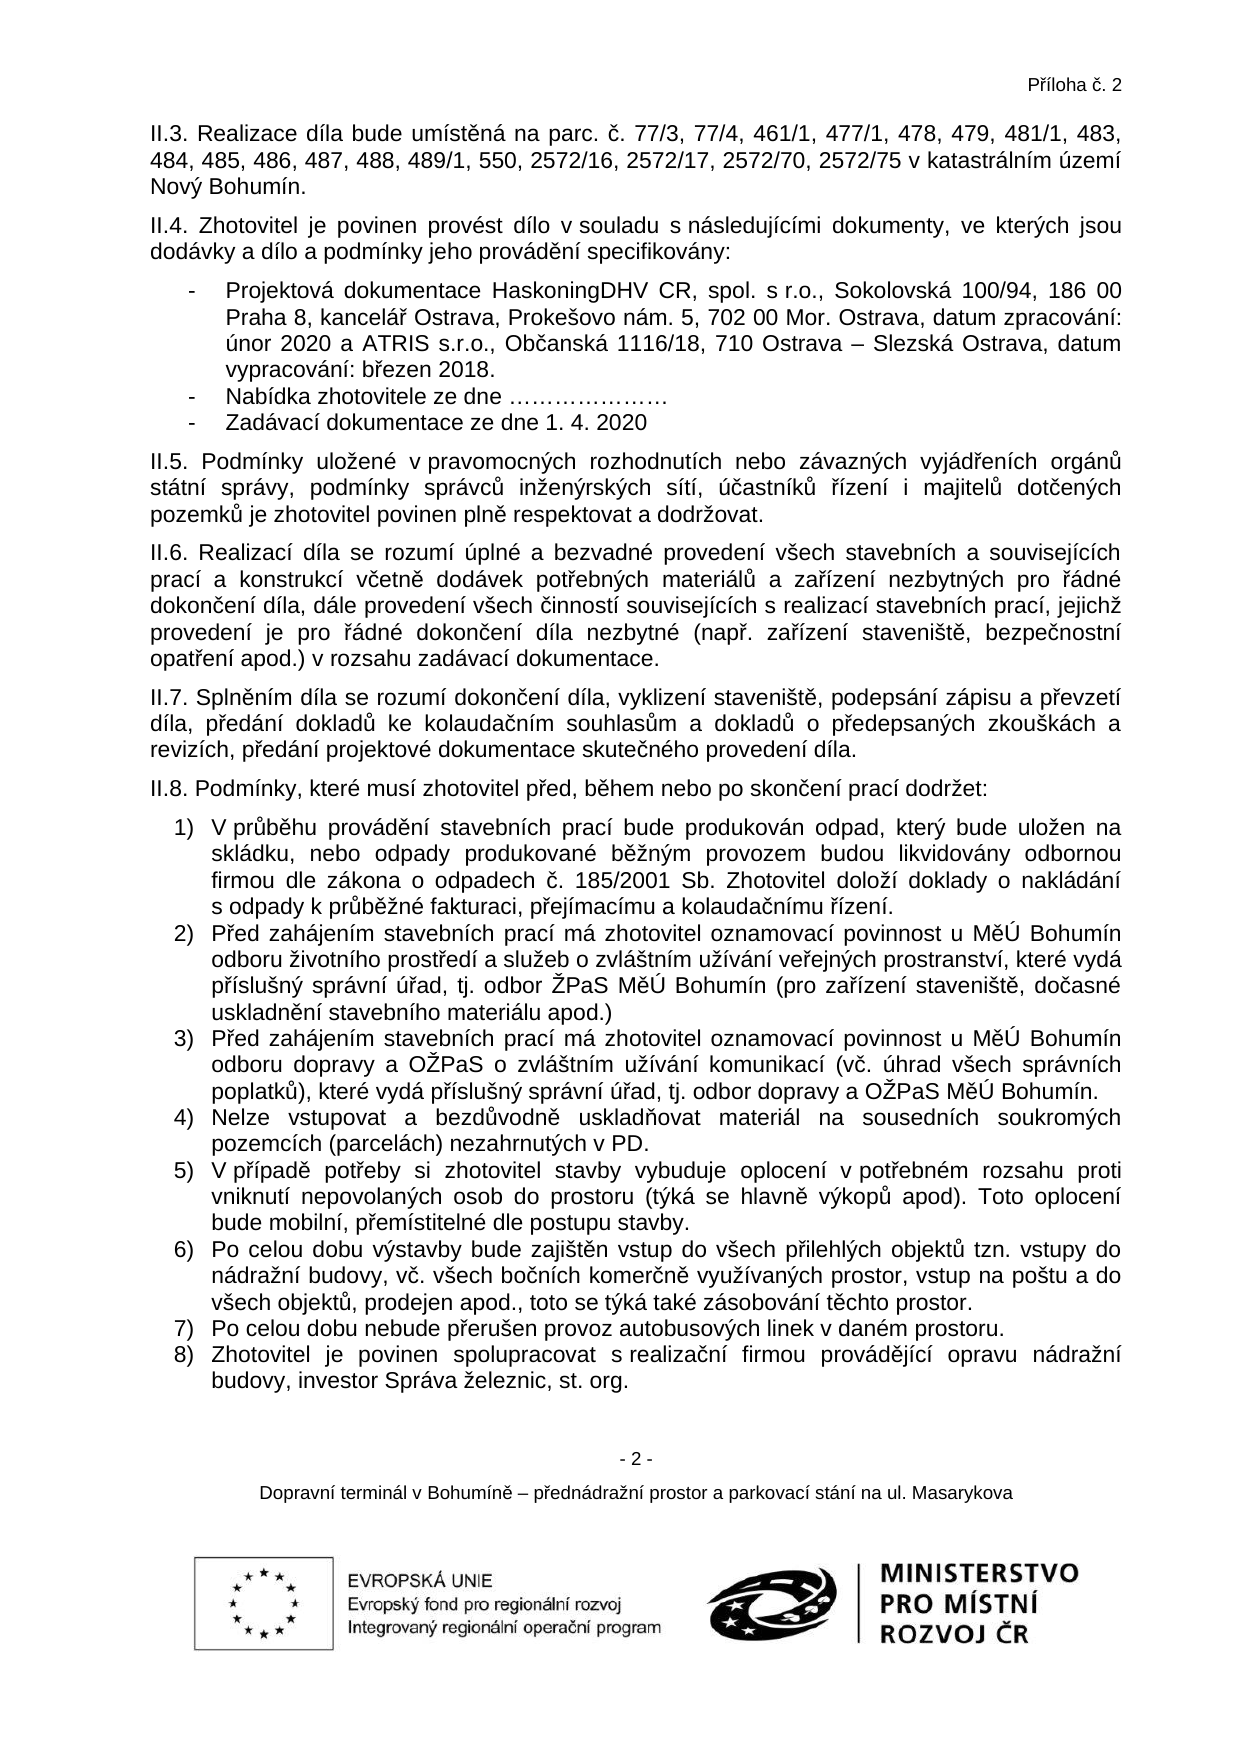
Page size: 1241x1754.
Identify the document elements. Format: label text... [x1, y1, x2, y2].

picture [163, 1525, 1109, 1681]
list Projektová dokumentace HaskoningDHV CR, spol. s r.o., Sokolovská 100/94, 186 00 Praha 8, kancelář Ostrava, Prokešovo nám. 5, 702 00 Mor. Ostrava, datum zpracování: únor 2020 a ATRIS s.r.o., Občanská 1116/18, 710 Ostrava – Slezská Ostrava, datum vypracování: březen 2018. [188, 277, 1122, 383]
text II.3. Realizace díla bude umístěná na parc. č. 77/3, 77/4, 461/1, 477/1, 478, 479, 481/1, 483, 484, 485, 486, 487, 488, 489/1, 550, 2572/16, 2572/17, 2572/70, 2572/75 v katastrálním území Nový Bohumín. [150, 120, 1122, 199]
list Nabídka zhotovitele ze dne ………………… [188, 383, 1122, 409]
list Před zahájením stavebních prací má zhotovitel oznamovací povinnost u MěÚ Bohumín odboru dopravy a OŽPaS o zvláštním užívání komunikací (vč. úhrad všech správních poplatků), které vydá příslušný správní úřad, tj. odbor dopravy a OŽPaS MěÚ Bohumín. [174, 1025, 1122, 1104]
text II.4. Zhotovitel je povinen provést dílo v souladu s následujícími dokumenty, ve kterých jsou dodávky a dílo a podmínky jeho provádění specifikovány: [150, 212, 1122, 265]
text II.7. Splněním díla se rozumí dokončení díla, vyklizení staveniště, podepsání zápisu a převzetí díla, předání dokladů ke kolaudačním souhlasům a dokladů o předepsaných zkouškách a revizích, předání projektové dokumentace skutečného provedení díla. [150, 684, 1122, 763]
text II.5. Podmínky uložené v pravomocných rozhodnutích nebo závazných vyjádřeních orgánů státní správy, podmínky správců inženýrských sítí, účastníků řízení i majitelů dotčených pozemků je zhotovitel povinen plně respektovat a dodržovat. [150, 448, 1122, 527]
list Nelze vstupovat a bezdůvodně uskladňovat materiál na sousedních soukromých pozemcích (parcelách) nezahrnutých v PD. [174, 1104, 1122, 1157]
list V průběhu provádění stavebních prací bude produkován odpad, který bude uložen na skládku, nebo odpady produkované běžným provozem budou likvidovány odbornou firmou dle zákona o odpadech č. 185/2001 Sb. Zhotovitel doloží doklady o nakládání s odpady k průběžné fakturaci, přejímacímu a kolaudačnímu řízení. [174, 814, 1122, 919]
list V případě potřeby si zhotovitel stavby vybuduje oplocení v potřebném rozsahu proti vniknutí nepovolaných osob do prostoru (týká se hlavně výkopů apod). Toto oplocení bude mobilní, přemístitelné dle postupu stavby. [174, 1157, 1122, 1236]
text II.8. Podmínky, které musí zhotovitel před, během nebo po skončení prací dodržet: [150, 775, 1122, 802]
list Po celou dobu nebude přerušen provoz autobusových linek v daném prostoru. [174, 1315, 1122, 1341]
text II.6. Realizací díla se rozumí úplné a bezvadné provedení všech stavebních a souvisejících prací a konstrukcí včetně dodávek potřebných materiálů a zařízení nezbytných pro řádné dokončení díla, dále provedení všech činností souvisejících s realizací stavebních prací, jejichž provedení je pro řádné dokončení díla nezbytné (např. zařízení staveniště, bezpečnostní opatření apod.) v rozsahu zadávací dokumentace. [150, 539, 1122, 671]
list Zhotovitel je povinen spolupracovat s realizační firmou provádějící opravu nádražní budovy, investor Správa železnic, st. org. [174, 1341, 1122, 1394]
list Před zahájením stavebních prací má zhotovitel oznamovací povinnost u MěÚ Bohumín odboru životního prostředí a služeb o zvláštním užívání veřejných prostranství, které vydá příslušný správní úřad, tj. odbor ŽPaS MěÚ Bohumín (pro zařízení staveniště, dočasné uskladnění stavebního materiálu apod.) [174, 919, 1122, 1025]
list Po celou dobu výstavby bude zajištěn vstup do všech přilehlých objektů tzn. vstupy do nádražní budovy, vč. všech bočních komerčně využívaných prostor, vstup na poštu a do všech objektů, prodejen apod., toto se týká také zásobování těchto prostor. [174, 1236, 1122, 1315]
list Zadávací dokumentace ze dne 1. 4. 2020 [188, 409, 1122, 435]
